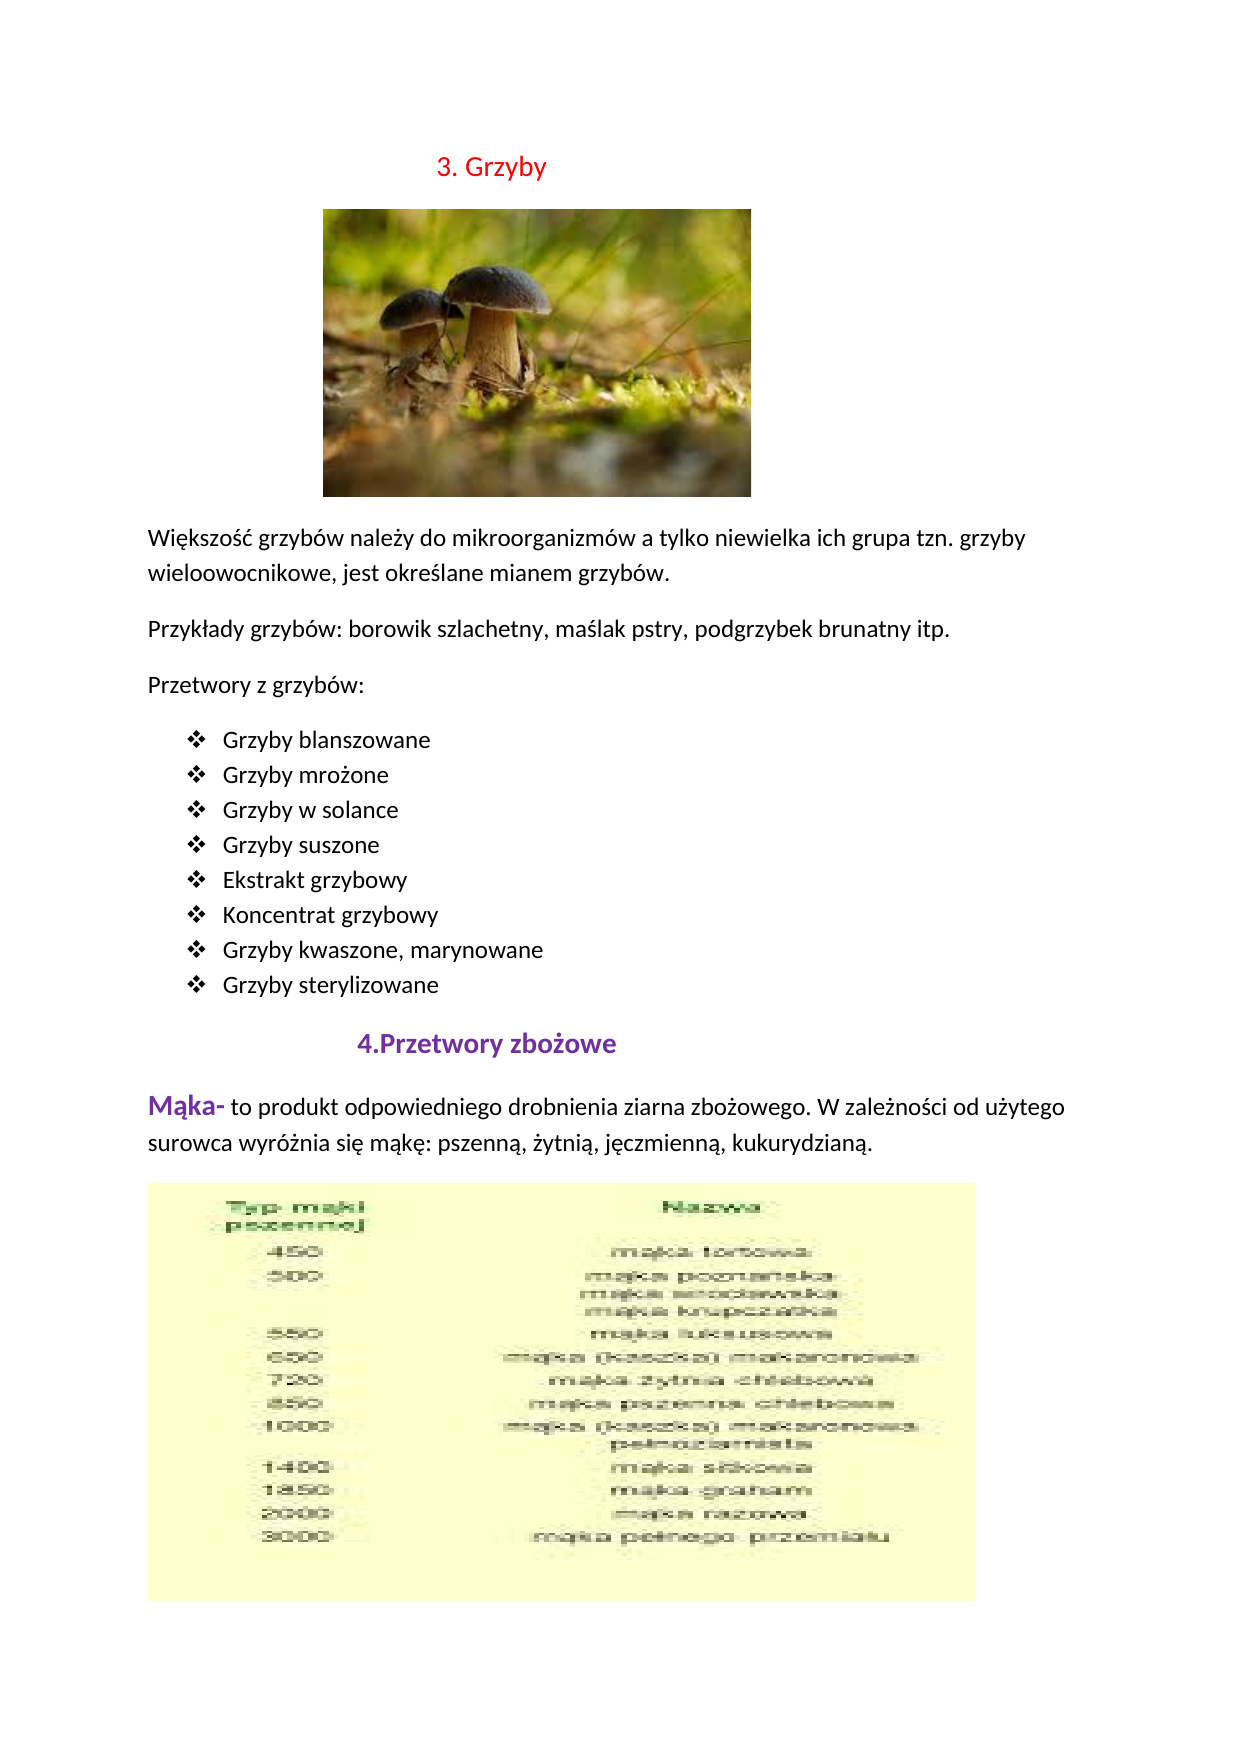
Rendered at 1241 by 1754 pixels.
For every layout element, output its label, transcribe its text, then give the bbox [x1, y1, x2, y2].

picture [323, 209, 752, 497]
list Ekstrakt grzybowy [185, 865, 1093, 895]
text Przetwory z grzybów: [148, 669, 1093, 699]
list Grzyby w solance [185, 795, 1093, 825]
list Grzyby mrożone [185, 760, 1093, 790]
text 4.Przetwory zbożowe [148, 1026, 1093, 1061]
list Grzyby sterylizowane [185, 970, 1093, 1000]
text Mąka- to produkt odpowiedniego drobnienia ziarna zbożowego. W zależności od użytego surowca wyróżnia się mąkę: pszenną, żytnią, jęczmienną, kukurydzianą. [148, 1087, 1093, 1158]
list Grzyby kwaszone, marynowane [185, 935, 1093, 965]
text Większość grzybów należy do mikroorganizmów a tylko niewielka ich grupa tzn. grzyby wieloowocnikowe, jest określane mianem grzybów. [148, 522, 1093, 588]
text Przykłady grzybów: borowik szlachetny, maślak pstry, podgrzybek brunatny itp. [148, 613, 1093, 643]
picture [147, 1183, 976, 1601]
list Koncentrat grzybowy [185, 900, 1093, 930]
list Grzyby blanszowane [185, 725, 1093, 755]
list Grzyby suszone [185, 830, 1093, 860]
text 3. Grzyby [148, 148, 1093, 183]
